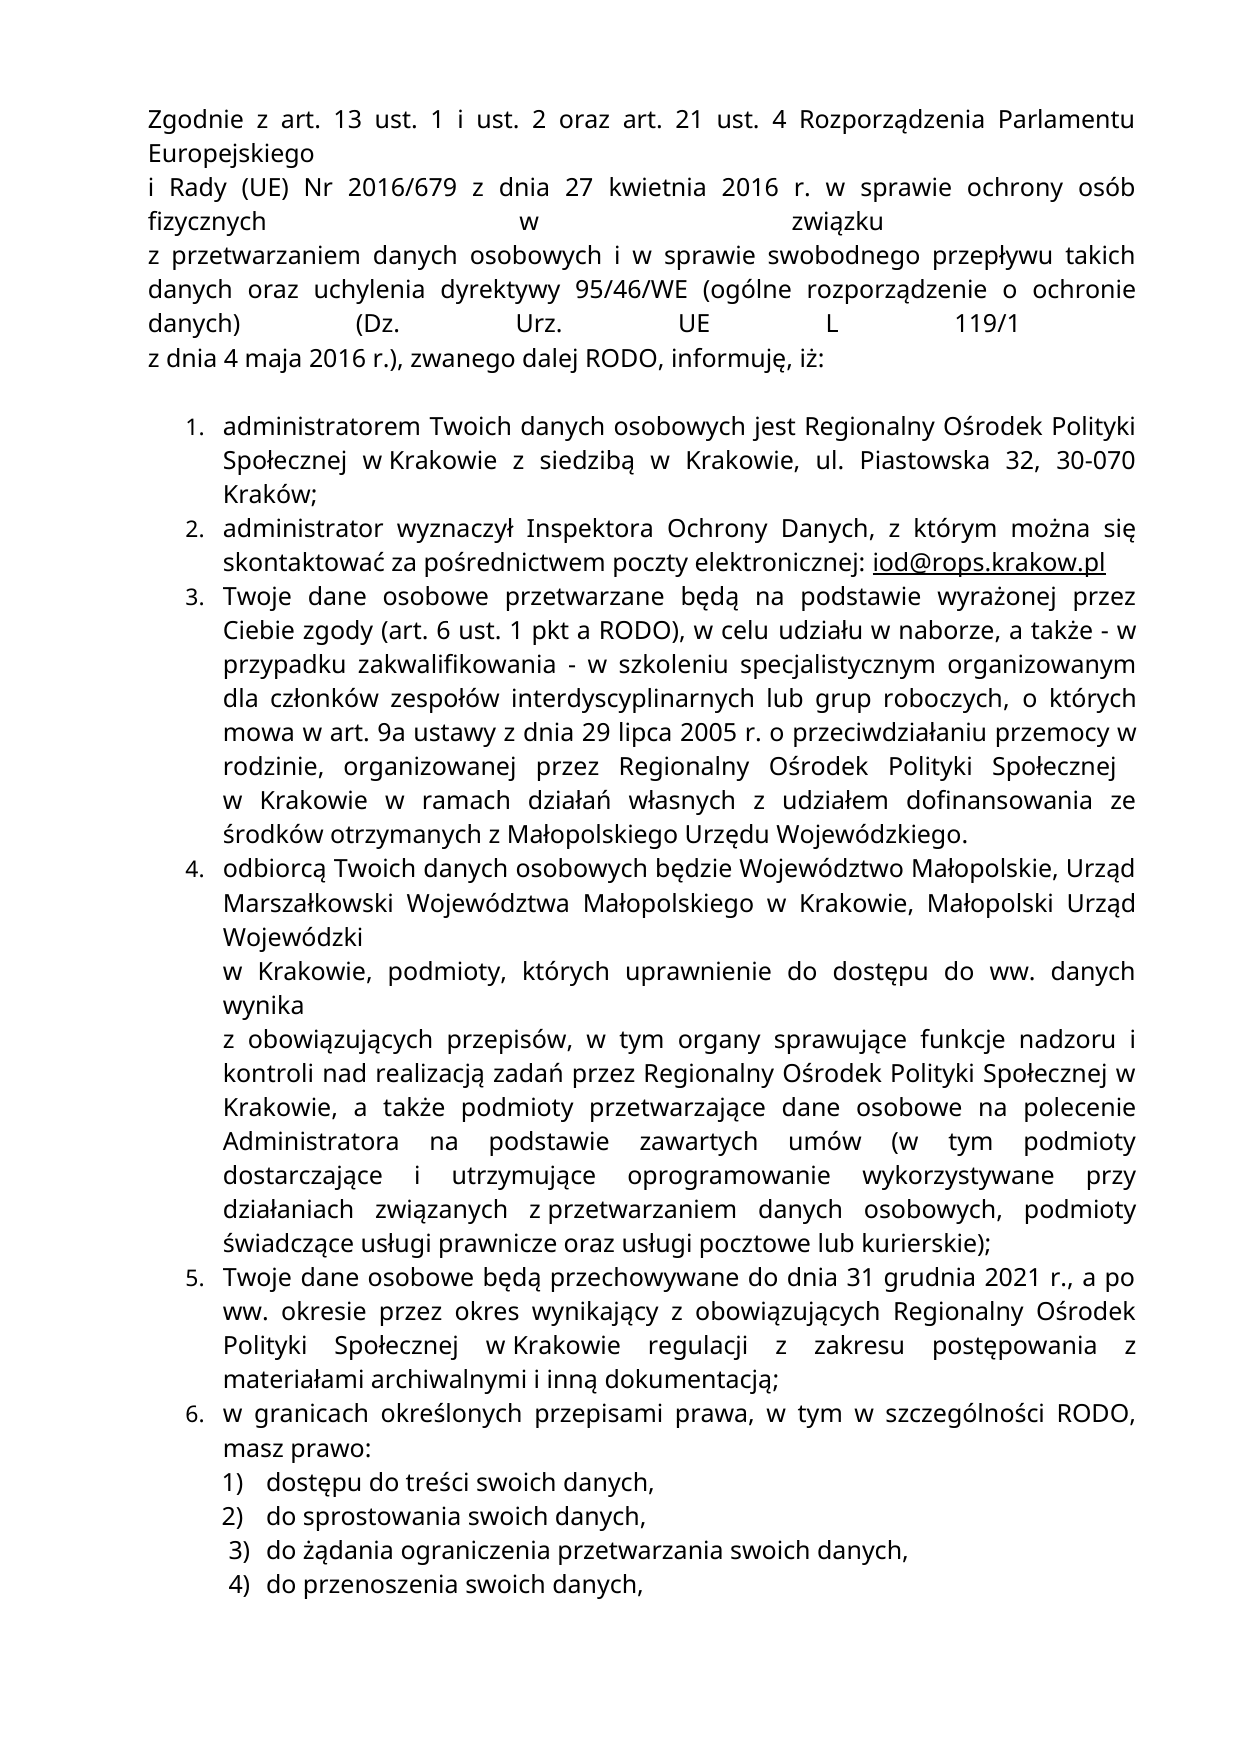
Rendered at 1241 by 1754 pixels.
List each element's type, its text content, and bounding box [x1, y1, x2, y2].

list administratorem Twoich danych osobowych jest Regionalny Ośrodek Polityki Społecznej w Krakowie z siedzibą w Krakowie, ul. Piastowska 32, 30-070 Kraków; [185, 408, 1137, 511]
list do przenoszenia swoich danych, [228, 1566, 1137, 1601]
text Zgodnie z art. 13 ust. 1 i ust. 2 oraz art. 21 ust. 4 Rozporządzenia Parlamentu Europejskiego i Rady (UE) Nr 2016/679 z dnia 27 kwietnia 2016 r. w sprawie ochrony osób fizycznych w związku z przetwarzaniem danych osobowych i w sprawie swobodnego przepływu takich danych oraz uchylenia dyrektywy 95/46/WE (ogólne rozporządzenie o ochronie danych) (Dz. Urz. UE L 119/1 z dnia 4 maja 2016 r.), zwanego dalej RODO, informuję, iż: [148, 102, 1137, 374]
list odbiorcą Twoich danych osobowych będzie Województwo Małopolskie, Urząd Marszałkowski Województwa Małopolskiego w Krakowie, Małopolski Urząd Wojewódzki w Krakowie, podmioty, których uprawnienie do dostępu do ww. danych wynika z obowiązujących przepisów, w tym organy sprawujące funkcje nadzoru i kontroli nad realizacją zadań przez Regionalny Ośrodek Polityki Społecznej w Krakowie, a także podmioty przetwarzające dane osobowe na polecenie Administratora na podstawie zawartych umów (w tym podmioty dostarczające i utrzymujące oprogramowanie wykorzystywane przy działaniach związanych z przetwarzaniem danych osobowych, podmioty świadczące usługi prawnicze oraz usługi pocztowe lub kurierskie); [185, 851, 1137, 1260]
list do żądania ograniczenia przetwarzania swoich danych, [228, 1532, 1137, 1566]
list dostępu do treści swoich danych, [221, 1464, 1137, 1498]
list Twoje dane osobowe przetwarzane będą na podstawie wyrażonej przez Ciebie zgody (art. 6 ust. 1 pkt a RODO), w celu udziału w naborze, a także - w przypadku zakwalifikowania - w szkoleniu specjalistycznym organizowanym dla członków zespołów interdyscyplinarnych lub grup roboczych, o których mowa w art. 9a ustawy z dnia 29 lipca 2005 r. o przeciwdziałaniu przemocy w rodzinie, organizowanej przez Regionalny Ośrodek Polityki Społecznej w Krakowie w ramach działań własnych z udziałem dofinansowania ze środków otrzymanych z Małopolskiego Urzędu Wojewódzkiego. [185, 579, 1137, 851]
list administrator wyznaczył Inspektora Ochrony Danych, z którym można się skontaktować za pośrednictwem poczty elektronicznej: iod@rops.krakow.pl [185, 511, 1137, 579]
list do sprostowania swoich danych, [221, 1498, 1137, 1532]
list Twoje dane osobowe będą przechowywane do dnia 31 grudnia 2021 r., a po ww. okresie przez okres wynikający z obowiązujących Regionalny Ośrodek Polityki Społecznej w Krakowie regulacji z zakresu postępowania z materiałami archiwalnymi i inną dokumentacją; [185, 1260, 1137, 1396]
list w granicach określonych przepisami prawa, w tym w szczególności RODO, masz prawo: [185, 1396, 1137, 1464]
